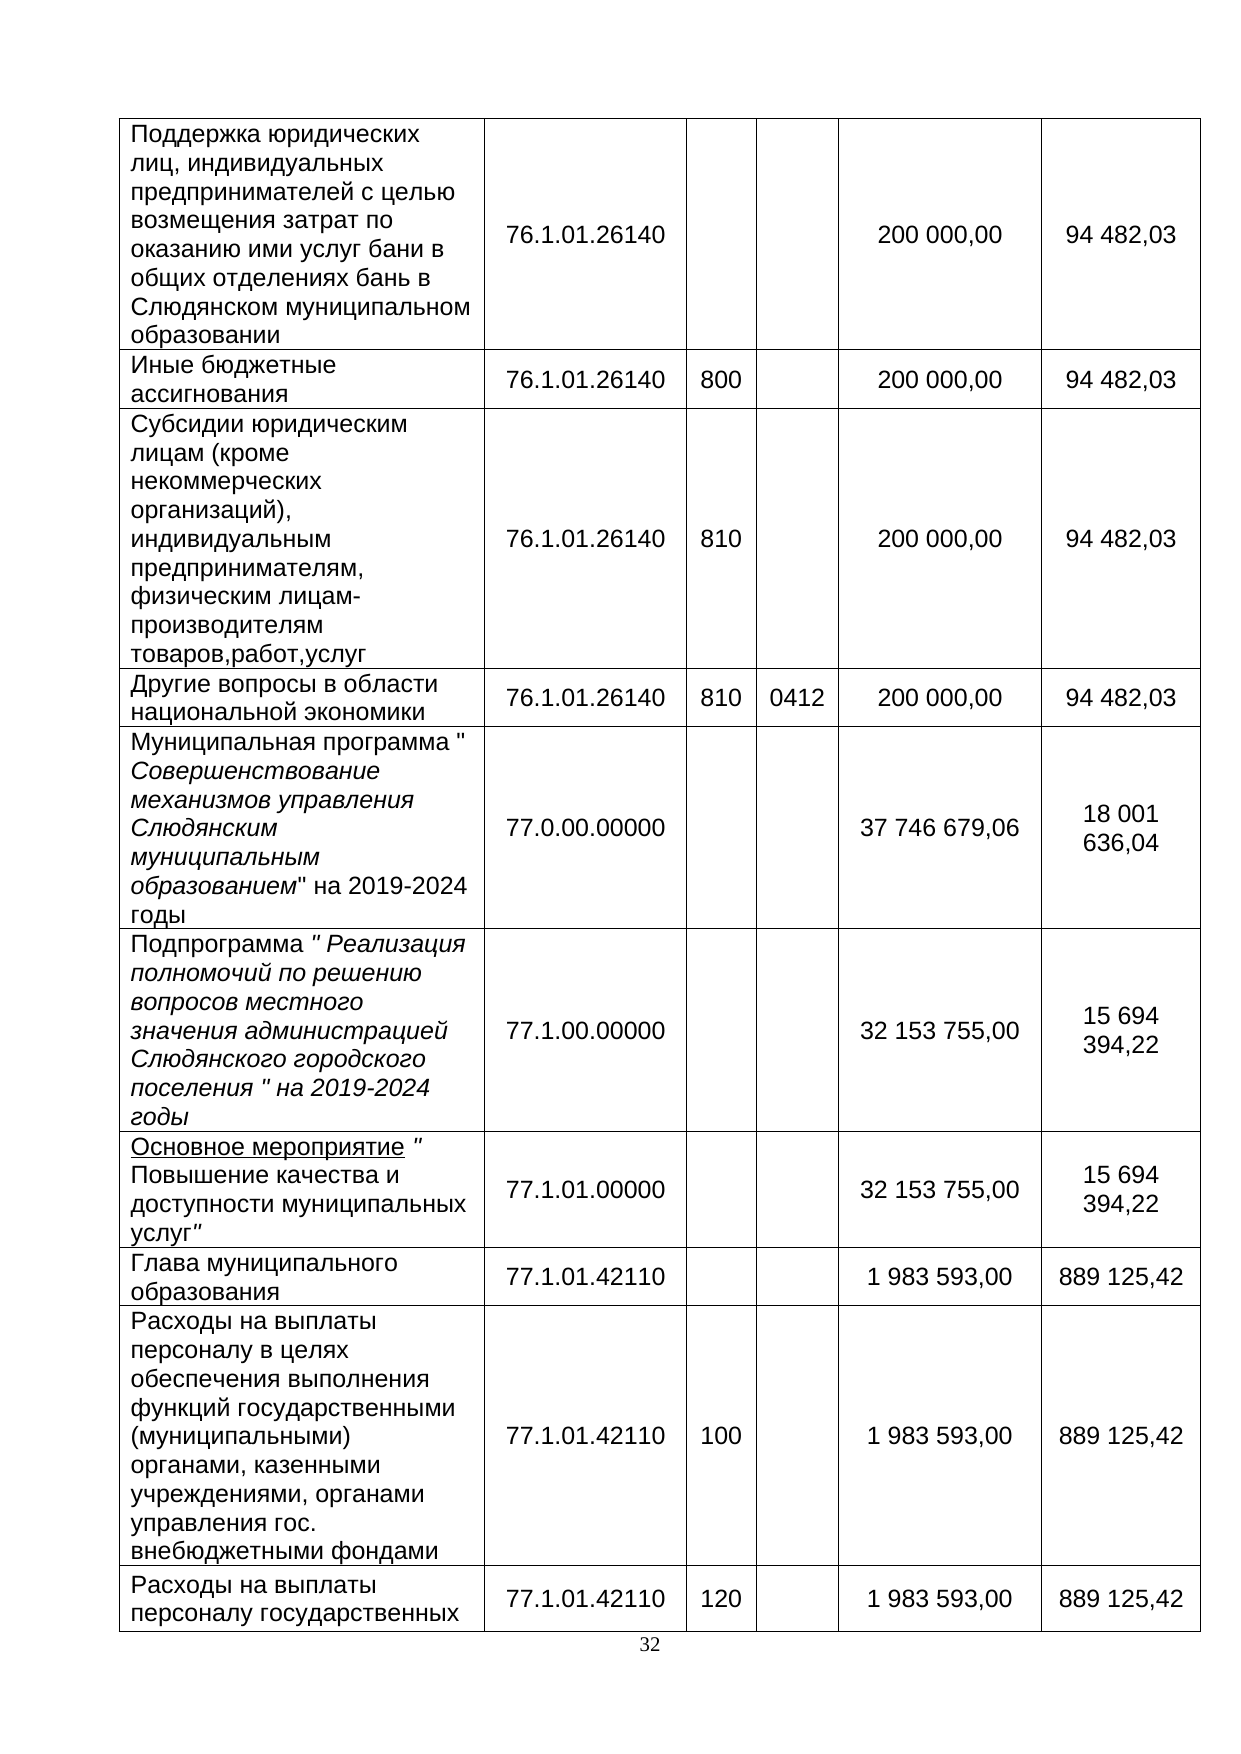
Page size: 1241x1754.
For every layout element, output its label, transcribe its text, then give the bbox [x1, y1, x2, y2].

table_cell [687, 929, 756, 1131]
table_cell 77.1.01.42110 [485, 1248, 686, 1305]
table_cell 15 694 394,22 [1042, 929, 1200, 1131]
table_cell 77.0.00.00000 [485, 727, 686, 928]
table_cell Основное мероприятие " Повышение качества и доступности муниципальных услуг" [120, 1132, 484, 1247]
table_cell [687, 119, 756, 349]
table_cell 76.1.01.26140 [485, 669, 686, 726]
table_cell 0412 [757, 669, 838, 726]
table_cell 76.1.01.26140 [485, 119, 686, 349]
table_cell [687, 1248, 756, 1305]
table_cell 120 [687, 1566, 756, 1631]
table_cell [757, 119, 838, 349]
table_cell 94 482,03 [1042, 350, 1200, 408]
table_cell 200 000,00 [839, 350, 1041, 408]
table_cell 810 [687, 409, 756, 667]
table_cell Поддержка юридических лиц, индивидуальных предпринимателей с целью возмещения затрат по оказанию ими услуг бани в общих отделениях бань в Слюдянском муниципальном образовании [120, 119, 484, 349]
table_cell 100 [687, 1306, 756, 1565]
table_cell [757, 1132, 838, 1247]
table_cell 77.1.01.42110 [485, 1566, 686, 1631]
table_cell 810 [687, 669, 756, 726]
table_cell Подпрограмма " Реализация полномочий по решению вопросов местного значения администрацией Слюдянского городского поселения " на 2019-2024 годы [120, 929, 484, 1131]
table_cell 77.1.00.00000 [485, 929, 686, 1131]
table_cell 200 000,00 [839, 409, 1041, 667]
table_cell 1 983 593,00 [839, 1248, 1041, 1305]
table_cell Субсидии юридическим лицам (кроме некоммерческих организаций), индивидуальным предпринимателям, физическим лицам-производителям товаров,работ,услуг [120, 409, 484, 667]
table_cell [757, 1566, 838, 1631]
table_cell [120, 1566, 484, 1631]
table_cell [687, 727, 756, 928]
table_cell 94 482,03 [1042, 119, 1200, 349]
table_cell [757, 350, 838, 408]
table_cell 1 983 593,00 [839, 1306, 1041, 1565]
table_cell Иные бюджетные ассигнования [120, 350, 484, 408]
table_cell 889 125,42 [1042, 1566, 1200, 1631]
table_cell 77.1.01.42110 [485, 1306, 686, 1565]
table_cell Муниципальная программа " Совершенствование механизмов управления Слюдянским муниципальным образованием" на 2019-2024 годы [120, 727, 484, 928]
table_cell 889 125,42 [1042, 1306, 1200, 1565]
table_cell 889 125,42 [1042, 1248, 1200, 1305]
table_cell 32 153 755,00 [839, 929, 1041, 1131]
table_cell [757, 409, 838, 667]
table_cell 1 983 593,00 [839, 1566, 1041, 1631]
table_cell Другие вопросы в области национальной экономики [120, 669, 484, 726]
table_cell 32 153 755,00 [839, 1132, 1041, 1247]
table_cell 15 694 394,22 [1042, 1132, 1200, 1247]
table_cell 37 746 679,06 [839, 727, 1041, 928]
table_cell 18 001 636,04 [1042, 727, 1200, 928]
table_cell 800 [687, 350, 756, 408]
table_cell 76.1.01.26140 [485, 350, 686, 408]
table_cell [757, 929, 838, 1131]
table_cell [757, 1306, 838, 1565]
table_cell 200 000,00 [839, 669, 1041, 726]
table_cell [757, 1248, 838, 1305]
table_cell Глава муниципального образования [120, 1248, 484, 1305]
table_cell 200 000,00 [839, 119, 1041, 349]
table_cell [687, 1132, 756, 1247]
table_cell 76.1.01.26140 [485, 409, 686, 667]
table_cell 77.1.01.00000 [485, 1132, 686, 1247]
table_cell 94 482,03 [1042, 669, 1200, 726]
table_cell 94 482,03 [1042, 409, 1200, 667]
table_cell [757, 727, 838, 928]
